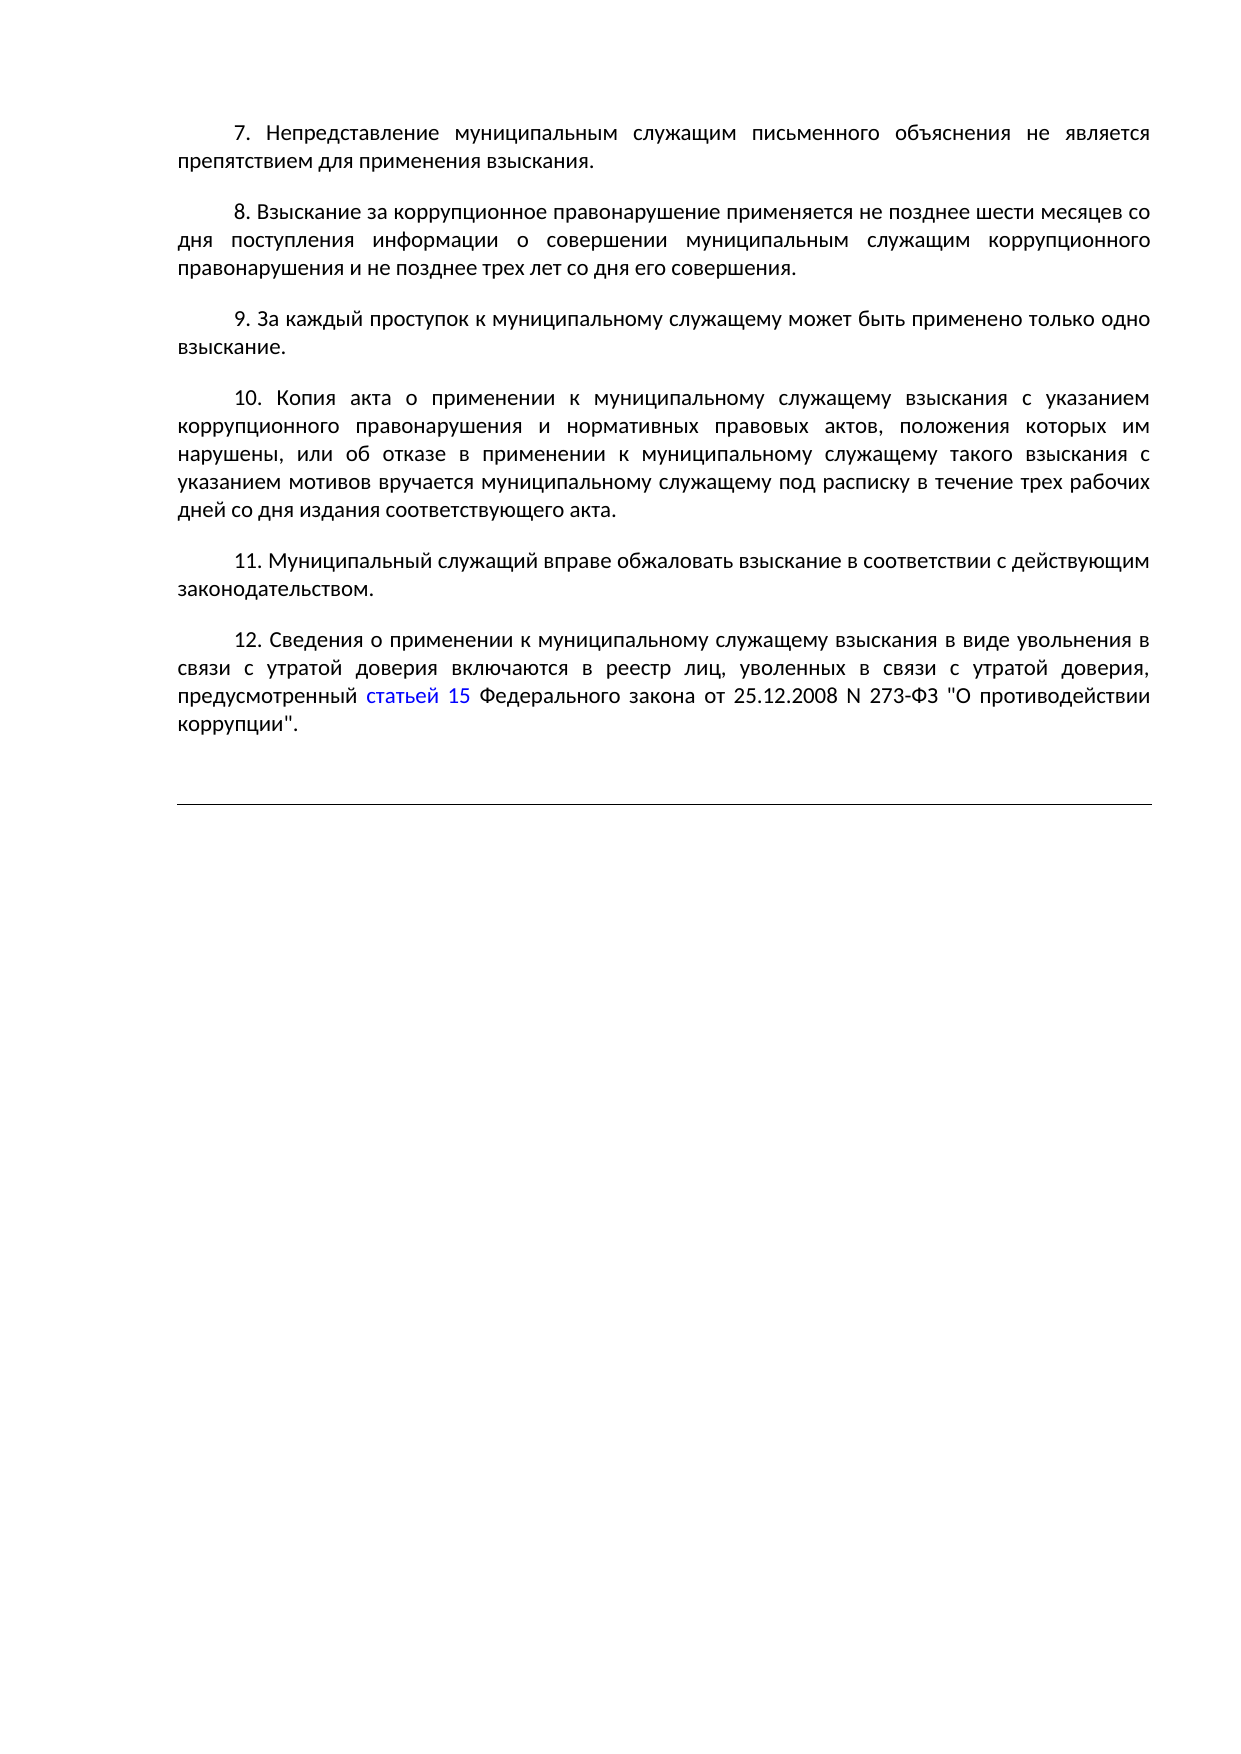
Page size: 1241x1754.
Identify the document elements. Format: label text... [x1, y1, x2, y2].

text 11. Муниципальный служащий вправе обжаловать взыскание в соответствии с действующим законодательством. [177, 546, 1152, 602]
text 7. Непредставление муниципальным служащим письменного объяснения не является препятствием для применения взыскания. [177, 118, 1152, 174]
text 9. За каждый проступок к муниципальному служащему может быть применено только одно взыскание. [177, 304, 1152, 360]
text 12. Сведения о применении к муниципальному служащему взыскания в виде увольнения в связи с утратой доверия включаются в реестр лиц, уволенных в связи с утратой доверия, предусмотренный статьей 15 Федерального закона от 25.12.2008 N 273-ФЗ "О противодействии коррупции". [177, 625, 1152, 737]
text 8. Взыскание за коррупционное правонарушение применяется не позднее шести месяцев со дня поступления информации о совершении муниципальным служащим коррупционного правонарушения и не позднее трех лет со дня его совершения. [177, 197, 1152, 281]
text 10. Копия акта о применении к муниципальному служащему взыскания с указанием коррупционного правонарушения и нормативных правовых актов, положения которых им нарушены, или об отказе в применении к муниципальному служащему такого взыскания с указанием мотивов вручается муниципальному служащему под расписку в течение трех рабочих дней со дня издания соответствующего акта. [177, 383, 1152, 523]
